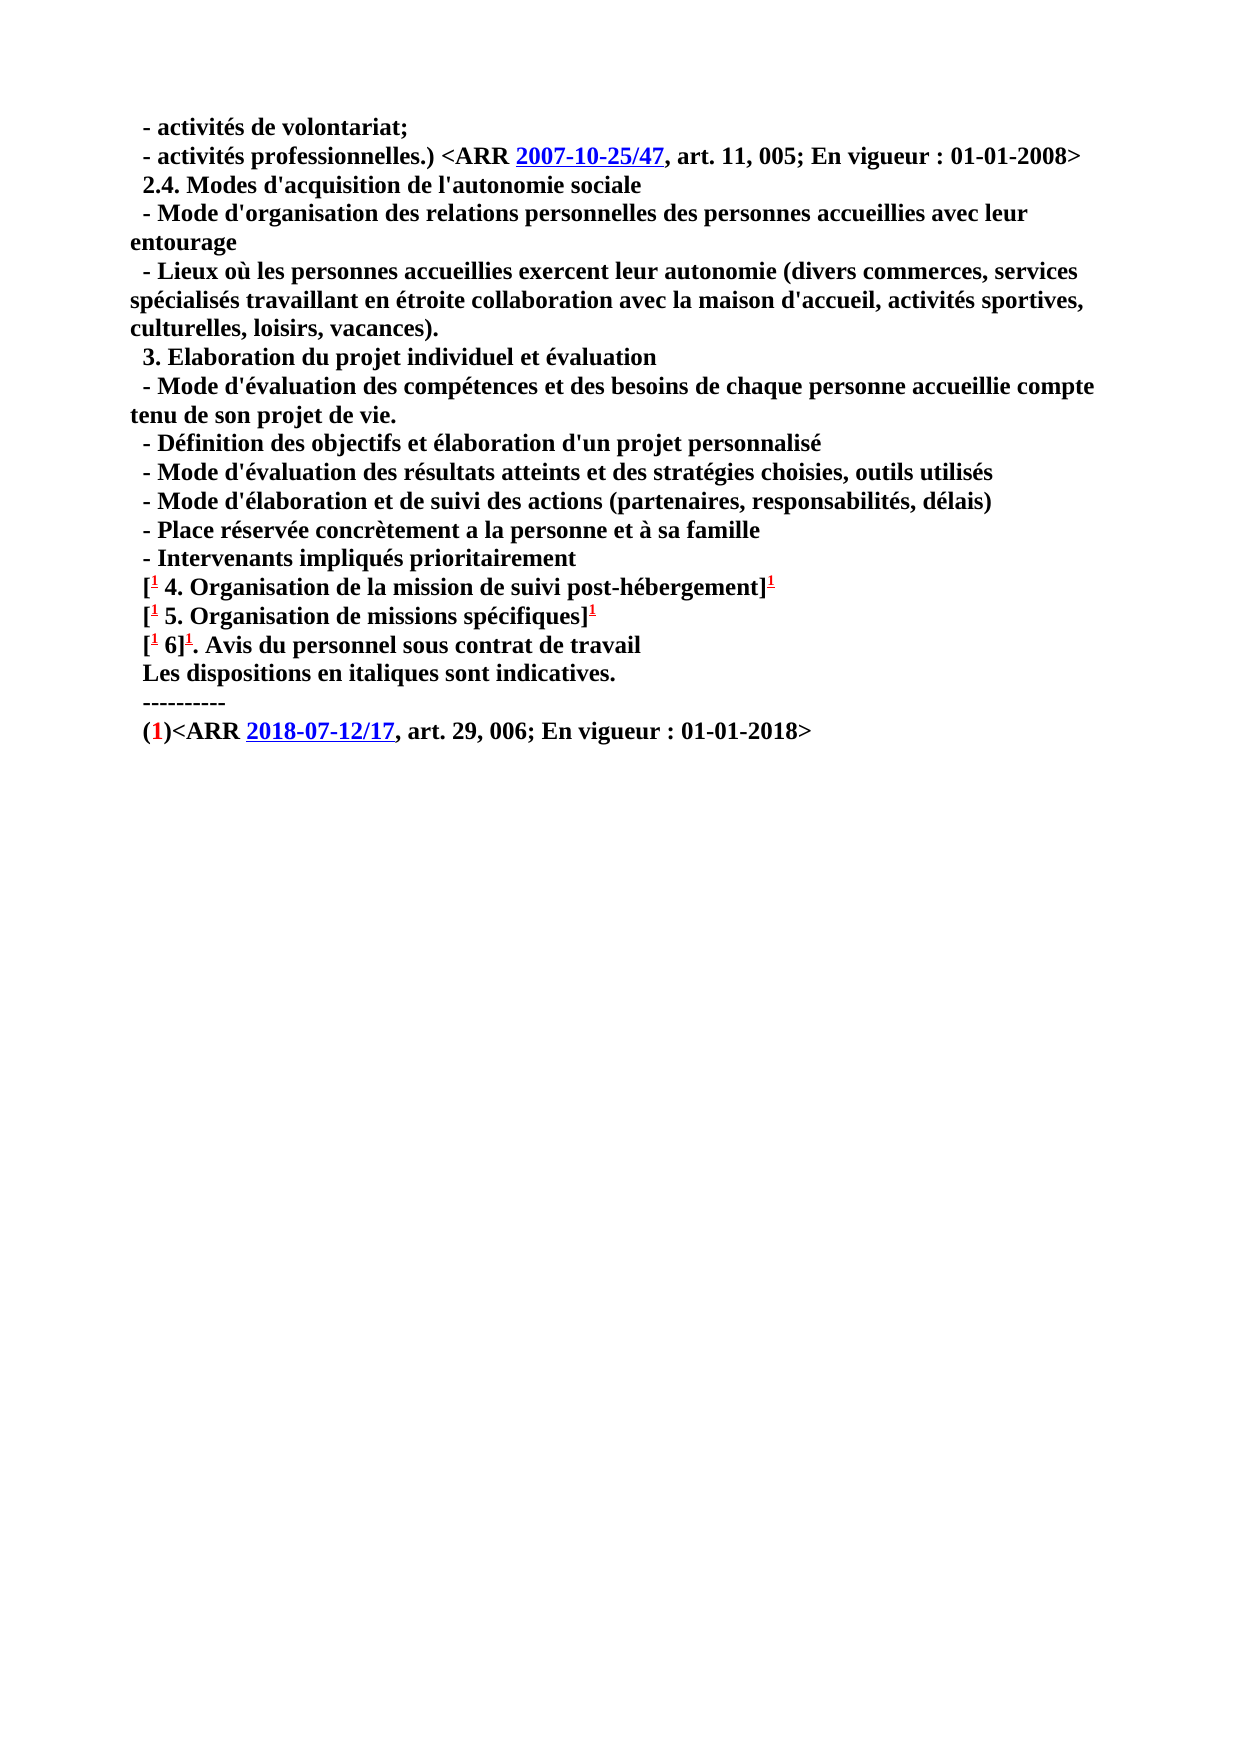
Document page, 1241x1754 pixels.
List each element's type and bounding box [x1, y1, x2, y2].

text [130, 112, 1122, 745]
